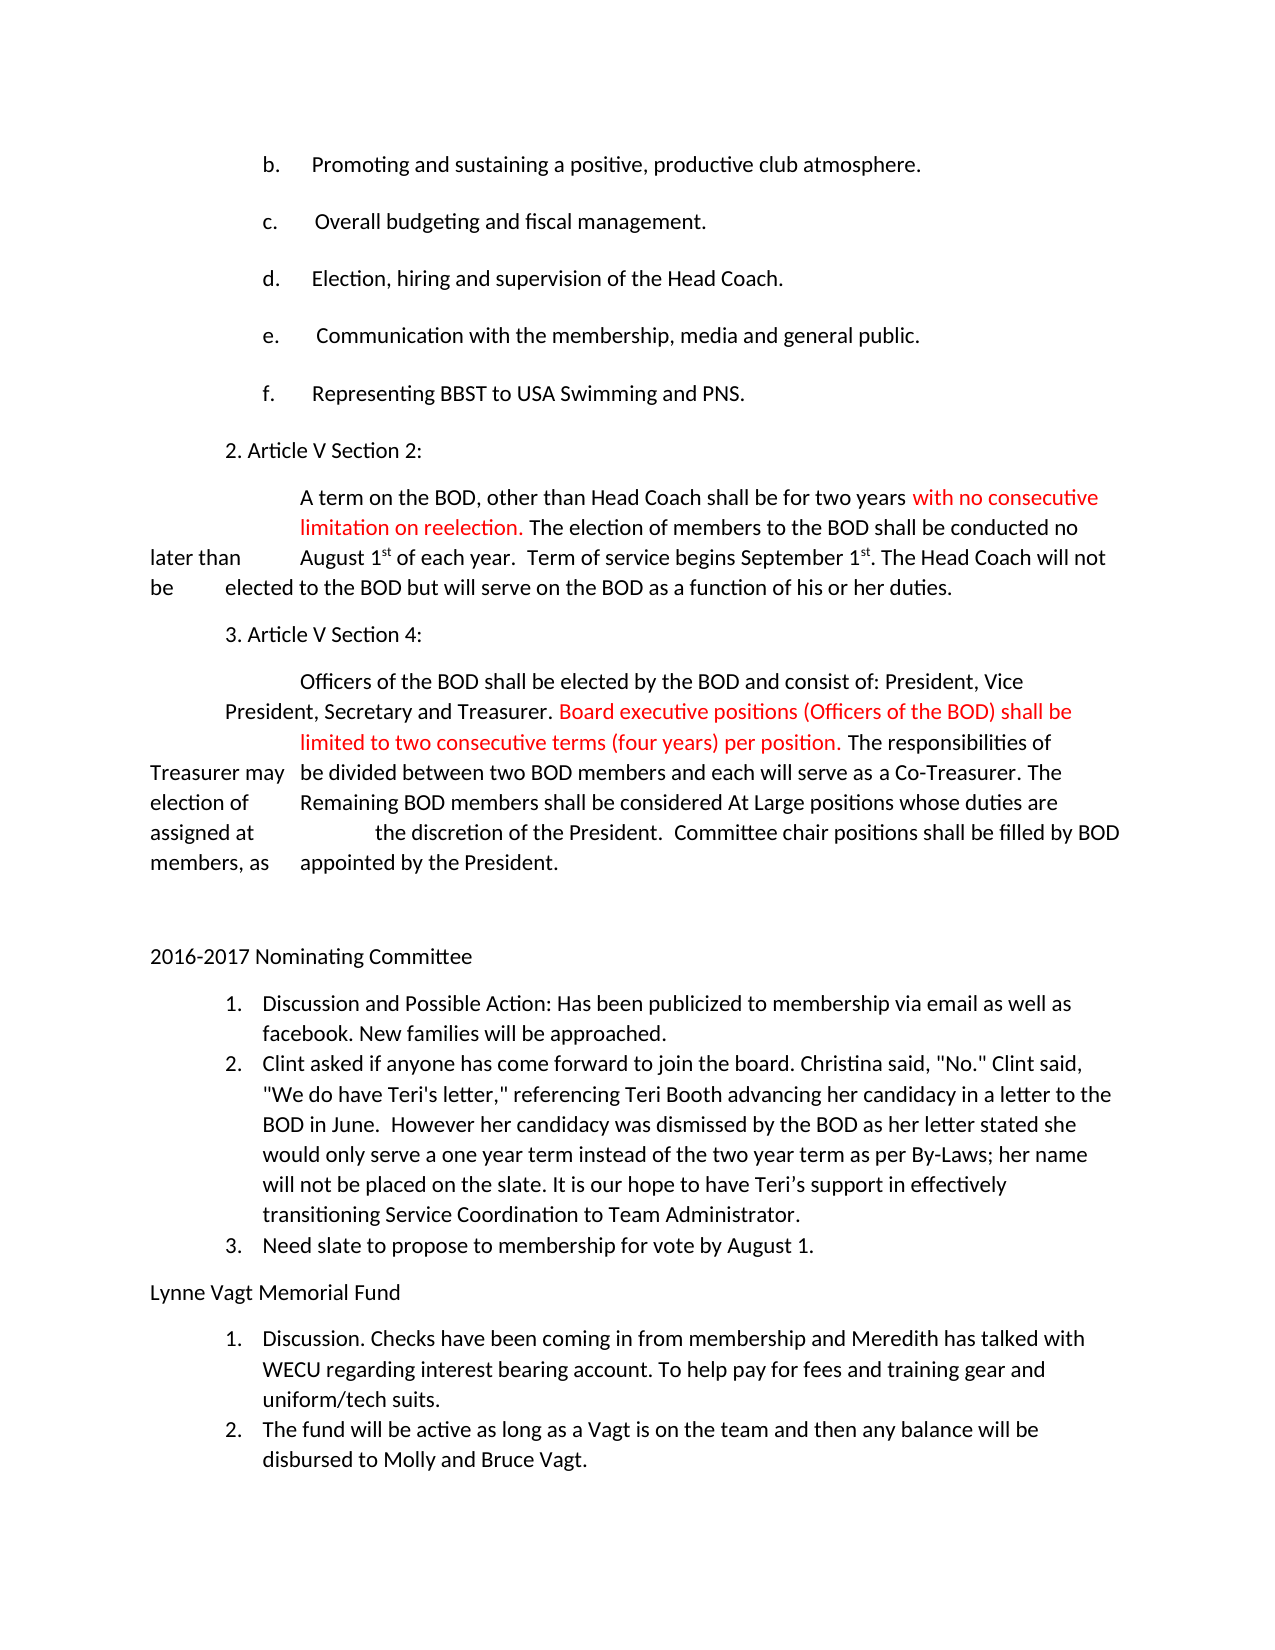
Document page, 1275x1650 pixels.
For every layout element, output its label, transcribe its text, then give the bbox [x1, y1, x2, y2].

text Lynne Vagt Memorial Fund [150, 1278, 1125, 1306]
text f. Representing BBST to USA Swimming and PNS. [262, 379, 1125, 407]
text Officers of the BOD shall be elected by the BOD and consist of: President, Vice President, Secretary and Treasurer. Board executive positions (Officers of the BOD) shall be limited to two consecutive terms (four years) per position. The responsibilities of Treasurer may be divided between two BOD members and each will serve as a Co-Treasurer. The election of Remaining BOD members shall be considered At Large positions whose duties are assigned at the discretion of the President. Committee chair positions shall be filled by BOD members, as appointed by the President. [150, 667, 1125, 876]
text A term on the BOD, other than Head Coach shall be for two years with no consecutive limitation on reelection. The election of members to the BOD shall be conducted no later than August 1st of each year. Term of service begins September 1st. The Head Coach will not be elected to the BOD but will serve on the BOD as a function of his or her duties. [150, 483, 1125, 601]
text b. Promoting and sustaining a positive, productive club atmosphere. [262, 150, 1125, 178]
list Clint asked if anyone has come forward to join the board. Christina said, "No." Clint said, "We do have Teri's letter," referencing Teri Booth advancing her candidacy in a letter to the BOD in June. However her candidacy was dismissed by the BOD as her letter stated she would only serve a one year term instead of the two year term as per By-Laws; her name will not be placed on the slate. It is our hope to have Teri’s support in effectively transitioning Service Coordination to Team Administrator. [225, 1049, 1125, 1228]
text 2. Article V Section 2: [150, 436, 1125, 464]
text 2016-2017 Nominating Committee [150, 942, 1125, 970]
text c. Overall budgeting and fiscal management. [262, 207, 1125, 235]
text 3. Article V Section 4: [150, 620, 1125, 648]
list Discussion. Checks have been coming in from membership and Meredith has talked with WECU regarding interest bearing account. To help pay for fees and training gear and uniform/tech suits. [225, 1324, 1125, 1413]
text e. Communication with the membership, media and general public. [262, 322, 1125, 349]
text d. Election, hiring and supervision of the Head Coach. [262, 264, 1125, 292]
list Need slate to propose to membership for vote by August 1. [225, 1231, 1125, 1259]
list The fund will be active as long as a Vagt is on the team and then any balance will be disbursed to Molly and Bruce Vagt. [225, 1415, 1125, 1473]
list Discussion and Possible Action: Has been publicized to membership via email as well as facebook. New families will be approached. [225, 989, 1125, 1047]
